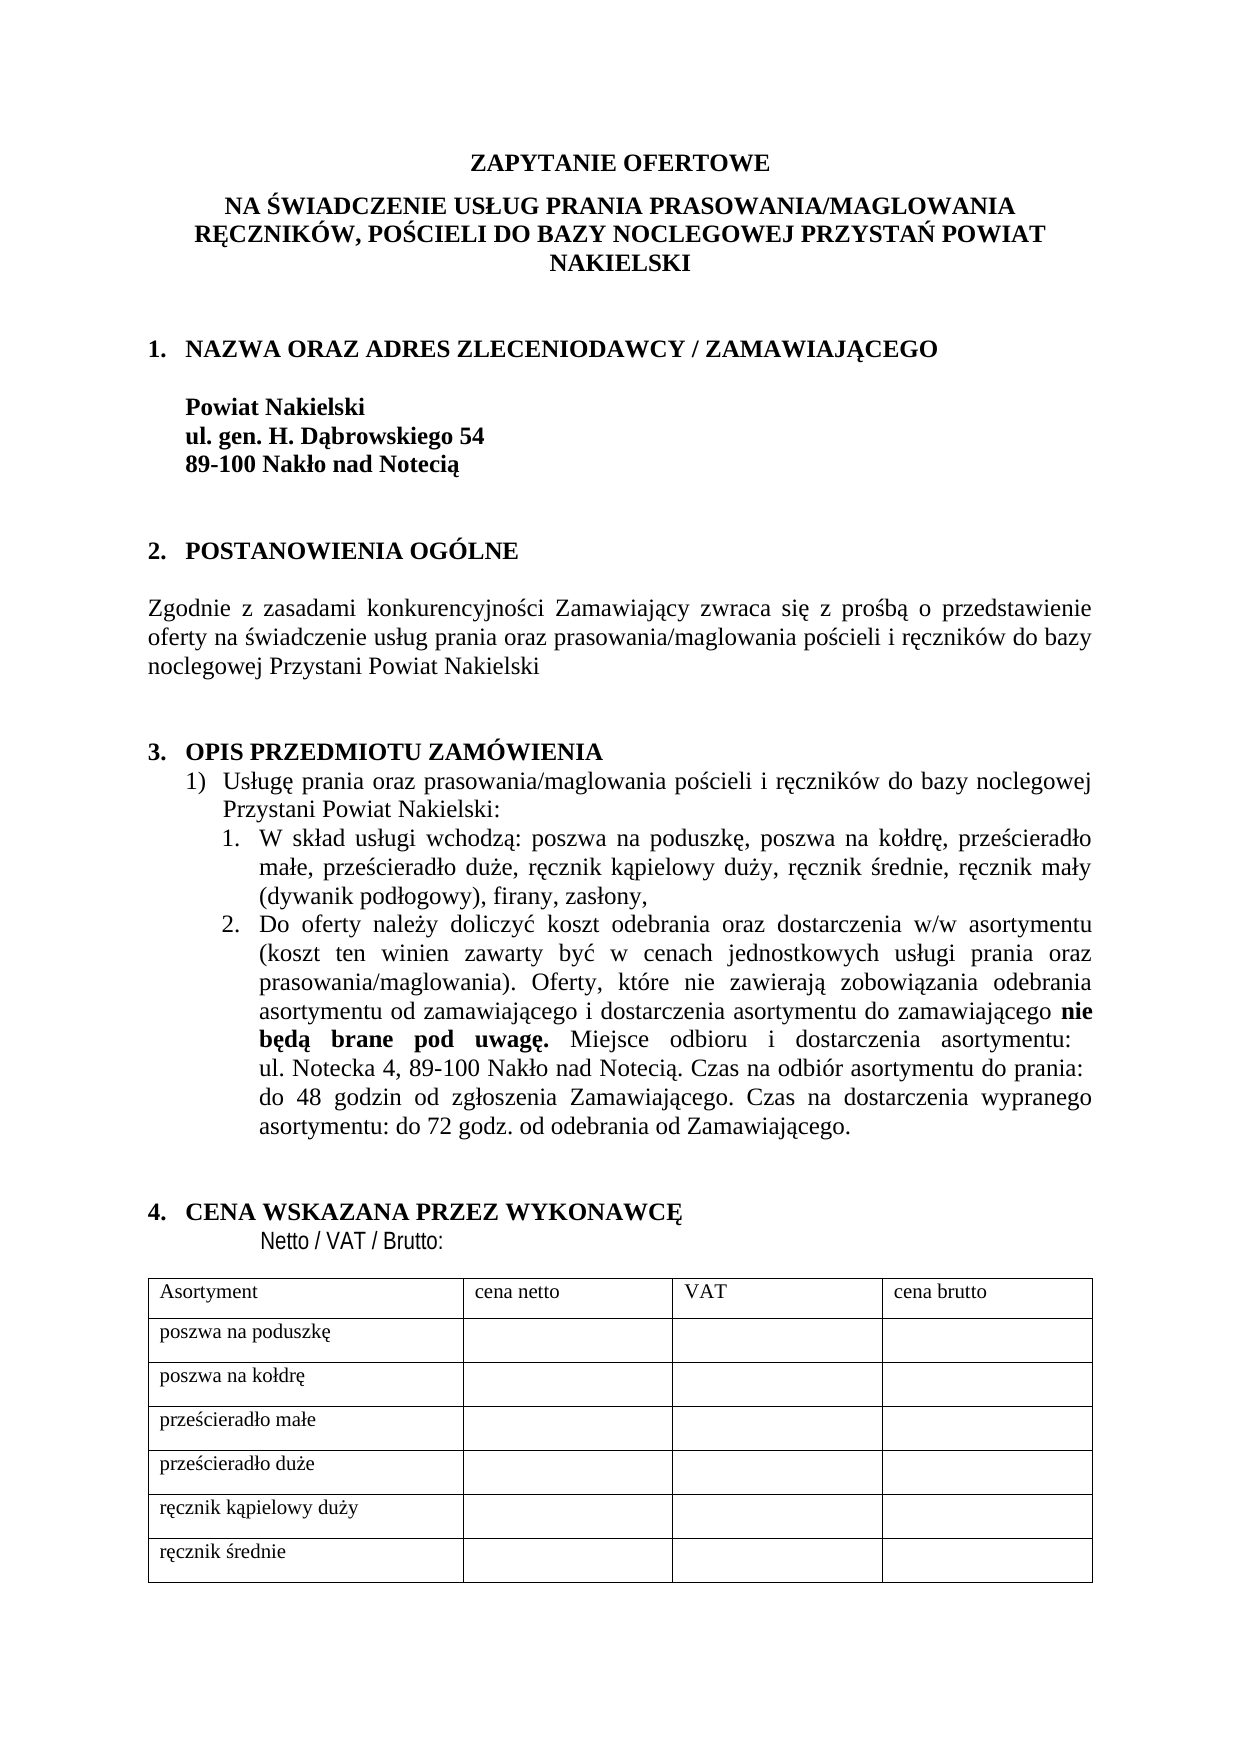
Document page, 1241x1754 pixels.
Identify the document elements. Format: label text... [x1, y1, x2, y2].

table_cell [673, 1451, 882, 1494]
table_cell [673, 1363, 882, 1406]
table_cell [673, 1539, 882, 1582]
table_cell [464, 1363, 672, 1406]
table_cell [673, 1495, 882, 1538]
list OPIS PRZEDMIOTU ZAMÓWIENIA [148, 737, 1093, 766]
table_cell [883, 1539, 1092, 1582]
table_cell ręcznik kąpielowy duży [149, 1495, 463, 1538]
list NAZWA ORAZ ADRES ZLECENIODAWCY / ZAMAWIAJĄCEGO [148, 334, 1093, 363]
table_header cena netto [464, 1279, 672, 1318]
text NA ŚWIADCZENIE USŁUG PRANIA PRASOWANIA/MAGLOWANIA RĘCZNIKÓW, POŚCIELI DO BAZY NOCLEGOWEJ PRZYSTAŃ POWIAT NAKIELSKI [148, 191, 1093, 277]
table_cell [883, 1495, 1092, 1538]
table_cell prześcieradło małe [149, 1407, 463, 1450]
list CENA WSKAZANA PRZEZ WYKONAWCĘ [148, 1197, 1093, 1226]
table_cell [464, 1539, 672, 1582]
table_cell [464, 1407, 672, 1450]
table_cell [883, 1407, 1092, 1450]
table_cell [883, 1451, 1092, 1494]
list Usługę prania oraz prasowania/maglowania pościeli i ręczników do bazy noclegowej Przystani Powiat Nakielski: [185, 766, 1093, 823]
table_cell [883, 1363, 1092, 1406]
subtitle ZAPYTANIE OFERTOWE [148, 148, 1093, 176]
list W skład usługi wchodzą: poszwa na poduszkę, poszwa na kołdrę, prześcieradło małe, prześcieradło duże, ręcznik kąpielowy duży, ręcznik średnie, ręcznik mały (dywanik podłogowy), firany, zasłony, [221, 823, 1093, 909]
list Do oferty należy doliczyć koszt odebrania oraz dostarczenia w/w asortymentu (koszt ten winien zawarty być w cenach jednostkowych usługi prania oraz prasowania/maglowania). Oferty, które nie zawierają zobowiązania odebrania asortymentu od zamawiającego i dostarczenia asortymentu do zamawiającego nie będą brane pod uwagę. Miejsce odbioru i dostarczenia asortymentu: ul. Notecka 4, 89-100 Nakło nad Notecią. Czas na odbiór asortymentu do prania: do 48 godzin od zgłoszenia Zamawiającego. Czas na dostarczenia wypranego asortymentu: do 72 godz. od odebrania od Zamawiającego. [221, 909, 1093, 1139]
list Powiat Nakielski [185, 392, 1093, 421]
list POSTANOWIENIA OGÓLNE [148, 536, 1093, 564]
table_cell [673, 1407, 882, 1450]
table_header cena brutto [883, 1279, 1092, 1318]
table_cell [883, 1319, 1092, 1362]
table_cell poszwa na kołdrę [149, 1363, 463, 1406]
table_cell [673, 1319, 882, 1362]
list 89-100 Nakło nad Notecią [185, 449, 1093, 478]
list Netto / VAT / Brutto: [260, 1226, 1093, 1254]
table_cell [464, 1451, 672, 1494]
table_header VAT [673, 1279, 882, 1318]
table_cell prześcieradło duże [149, 1451, 463, 1494]
table_cell [464, 1319, 672, 1362]
list ul. gen. H. Dąbrowskiego 54 [185, 421, 1093, 449]
table_cell poszwa na poduszkę [149, 1319, 463, 1362]
text Zgodnie z zasadami konkurencyjności Zamawiający zwraca się z prośbą o przedstawienie oferty na świadczenie usług prania oraz prasowania/maglowania pościeli i ręczników do bazy noclegowej Przystani Powiat Nakielski [148, 593, 1093, 679]
table_cell [464, 1495, 672, 1538]
table_header Asortyment [149, 1279, 463, 1318]
table_cell ręcznik średnie [149, 1539, 463, 1582]
